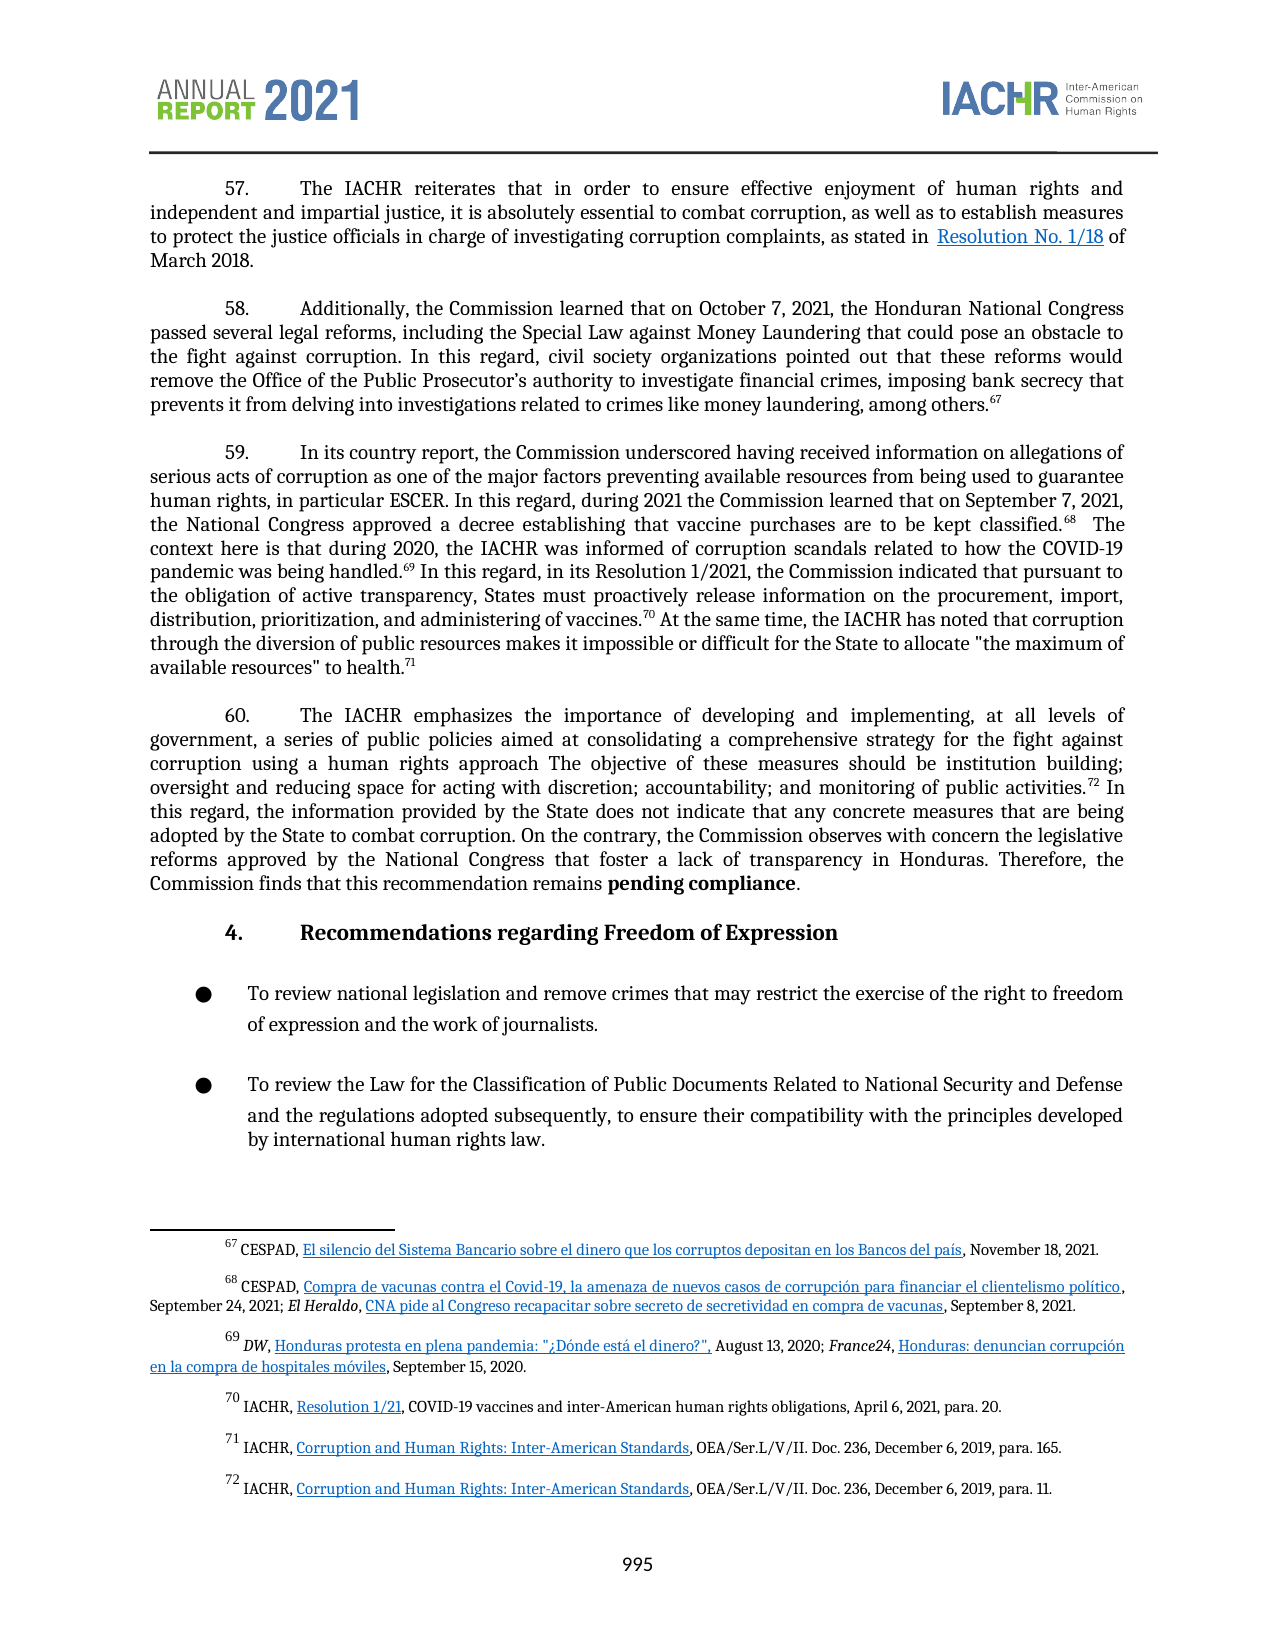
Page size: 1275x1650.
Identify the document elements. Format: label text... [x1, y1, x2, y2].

picture [935, 73, 1159, 125]
list The IACHR reiterates that in order to ensure effective enjoyment of human rights and independent and impartial justice, it is absolutely essential to combat corruption, as well as to establish measures to protect the justice officials in charge of investigating corruption complaints, as stated in Resolution No. 1/18 of March 2018. [150, 177, 1125, 273]
list In its country report, the Commission underscored having received information on allegations of serious acts of corruption as one of the major factors preventing available resources from being used to guarantee human rights, in particular ESCER. In this regard, during 2021 the Commission learned that on September 7, 2021, the National Congress approved a decree establishing that vaccine purchases are to be kept classified. The context here is that during 2020, the IACHR was informed of corruption scandals related to how the COVID-19 pandemic was being handled. In this regard, in its Resolution 1/2021, the Commission indicated that pursuant to the obligation of active transparency, States must proactively release information on the procurement, import, distribution, prioritization, and administering of vaccines. At the same time, the IACHR has noted that corruption through the diversion of public resources makes it impossible or difficult for the State to allocate "the maximum of available resources" to health. [150, 440, 1125, 680]
subtitle Recommendations regarding Freedom of Expression [225, 919, 1125, 946]
list The IACHR emphasizes the importance of developing and implementing, at all levels of government, a series of public policies aimed at consolidating a comprehensive strategy for the fight against corruption using a human rights approach The objective of these measures should be institution building; oversight and reducing space for acting with discretion; accountability; and monitoring of public activities. In this regard, the information provided by the State does not indicate that any concrete measures that are being adopted by the State to combat corruption. On the contrary, the Commission observes with concern the legislative reforms approved by the National Congress that foster a lack of transparency in Honduras. Therefore, the Commission finds that this recommendation remains pending compliance. [150, 704, 1125, 896]
list To review national legislation and remove crimes that may restrict the exercise of the right to freedom of expression and the work of journalists. [194, 970, 1124, 1037]
picture [150, 73, 367, 125]
list Additionally, the Commission learned that on October 7, 2021, the Honduran National Congress passed several legal reforms, including the Special Law against Money Laundering that could pose an obstacle to the fight against corruption. In this regard, civil society organizations pointed out that these reforms would remove the Office of the Public Prosecutor’s authority to investigate financial crimes, imposing bank secrecy that prevents it from delving into investigations related to crimes like money laundering, among others. [150, 297, 1125, 416]
list To review the Law for the Classification of Public Documents Related to National Security and Defense and the regulations adopted subsequently, to ensure their compatibility with the principles developed by international human rights law. [194, 1061, 1124, 1151]
